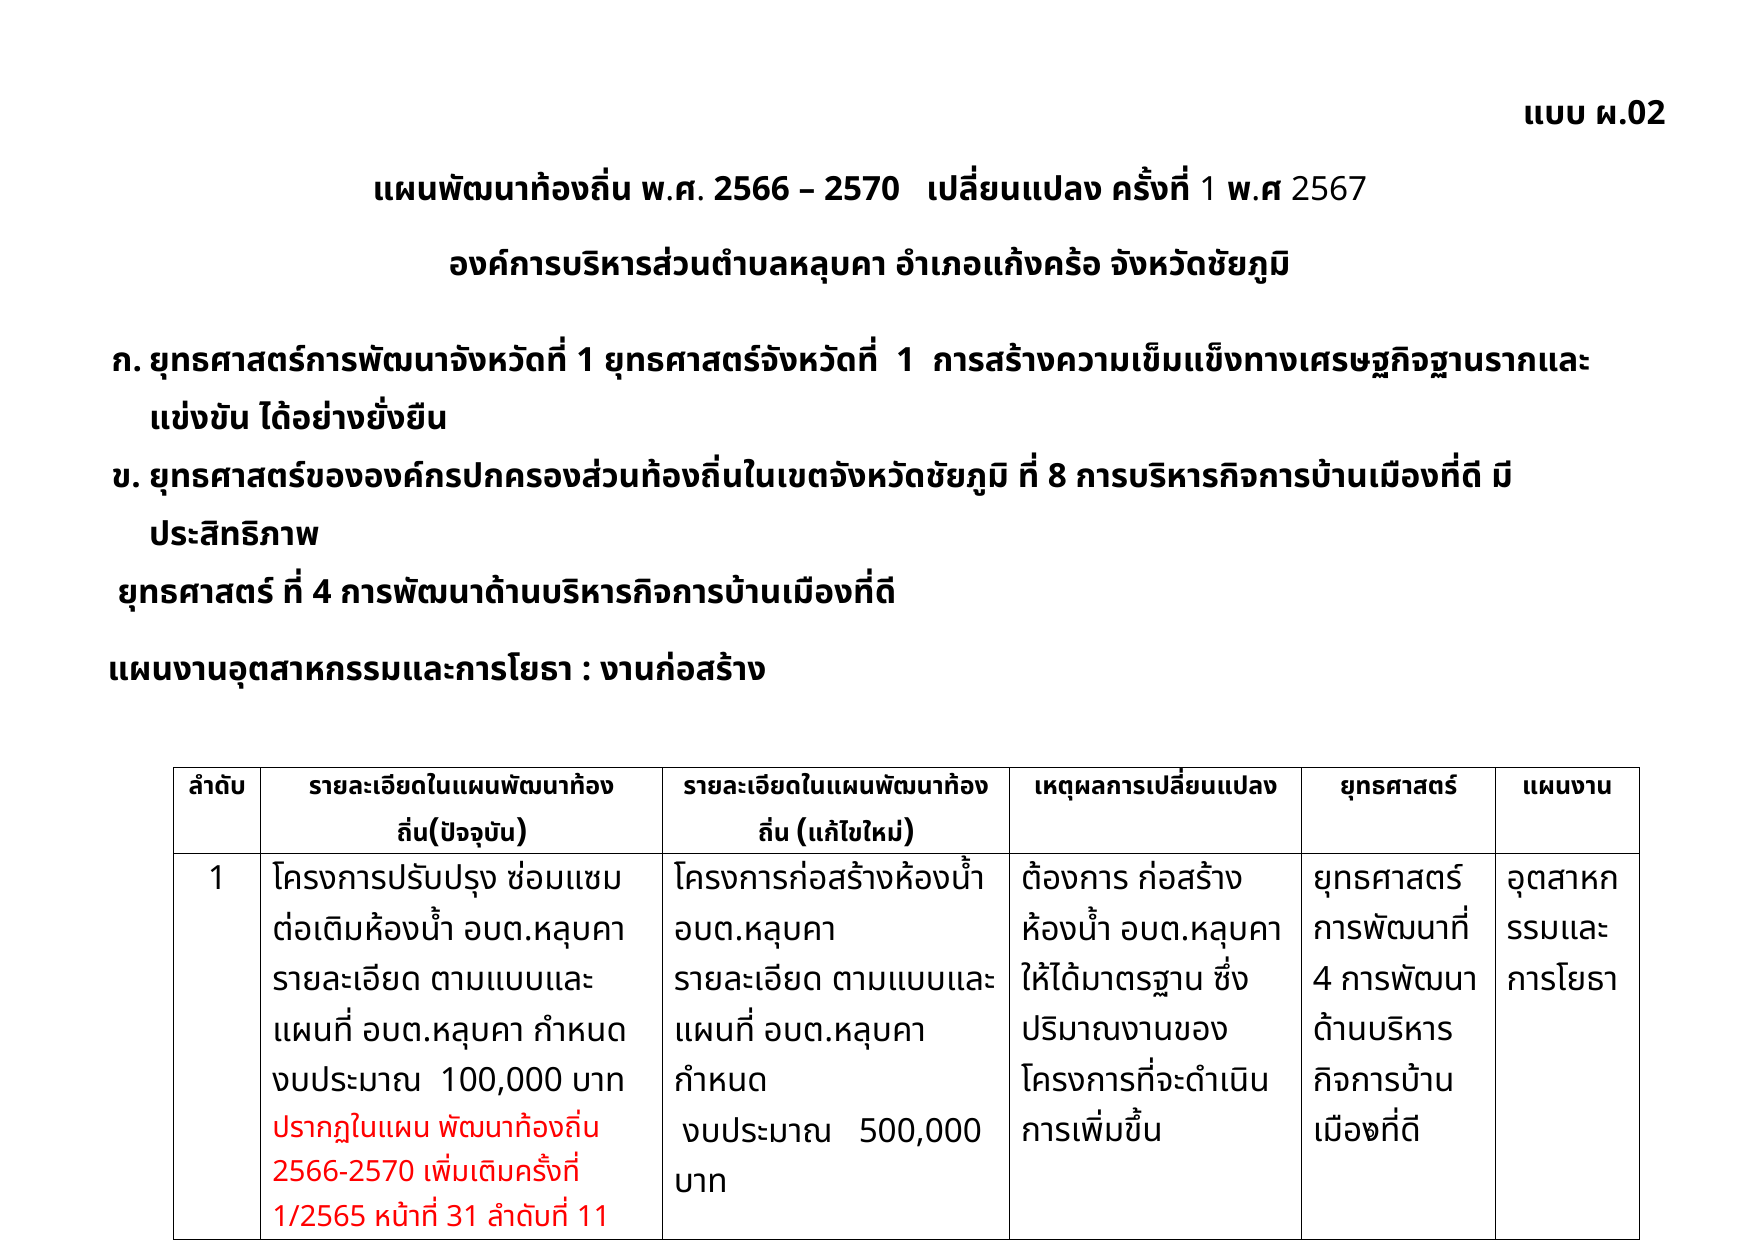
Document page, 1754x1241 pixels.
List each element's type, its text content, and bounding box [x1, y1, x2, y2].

table_cell โครงการปรับปรุง ซ่อมแซม ต่อเติมห้องน้ำ อบต.หลุบคา รายละเอียด ตามแบบและแผนที่ อบต.หลุบคา กำหนด งบประมาณ 100,000 บาท ปรากฏในแผน พัฒนาท้องถิ่น 2566-2570 เพิ่มเติมครั้งที่ 1/2565 หน้าที่ 31 ลำดับที่ 11 [261, 854, 662, 1239]
table_header แผนงาน [1496, 768, 1639, 853]
table_cell 1 [174, 854, 260, 1239]
text แผนงานอุตสาหกรรมและการโยธา : งานก่อสร้าง [74, 644, 1665, 695]
table_header รายละเอียดในแผนพัฒนาท้องถิ่น (แก้ไขใหม่) [663, 768, 1009, 853]
list ยุทธศาสตร์การพัฒนาจังหวัดที่ 1 ยุทธศาสตร์จังหวัดที่ 1 การสร้างความเข็มแข็งทางเศรษฐกิจฐานรากและแข่งขัน ได้อย่างยั่งยืน [111, 336, 1665, 445]
table_cell ยุทธศาสตร์การพัฒนาที่ 4 การพัฒนาด้านบริหารกิจการบ้านเมืองที่ดี [1302, 854, 1495, 1239]
table_header ลำดับ [174, 768, 260, 853]
table_cell โครงการก่อสร้างห้องน้ำ อบต.หลุบคา รายละเอียด ตามแบบและแผนที่ อบต.หลุบคา กำหนด งบประมาณ 500,000 บาท [663, 854, 1009, 1239]
text องค์การบริหารส่วนตำบลหลุบคา อำเภอแก้งคร้อ จังหวัดชัยภูมิ [74, 240, 1665, 291]
list ยุทธศาสตร์ขององค์กรปกครองส่วนท้องถิ่นในเขตจังหวัดชัยภูมิ ที่ 8 การบริหารกิจการบ้านเมืองที่ดี มีประสิทธิภาพ [111, 452, 1665, 561]
table_cell อุตสาหกรรมและการโยธา [1496, 854, 1639, 1239]
table_header เหตุผลการเปลี่ยนแปลง [1010, 768, 1301, 853]
table_header ยุทธศาสตร์ [1302, 768, 1495, 853]
text แผนพัฒนาท้องถิ่น พ.ศ. 2566 – 2570 เปลี่ยนแปลง ครั้งที่ 1 พ.ศ 2567 [74, 164, 1665, 215]
text แบบ ผ.02 [74, 88, 1665, 139]
table_cell ต้องการ ก่อสร้างห้องน้ำ อบต.หลุบคา ให้ได้มาตรฐาน ซึ่งปริมาณงานของโครงการที่จะดำเนินการเพิ่มขึ้น [1010, 854, 1301, 1239]
text ยุทธศาสตร์ ที่ 4 การพัฒนาด้านบริหารกิจการบ้านเมืองที่ดี [74, 568, 1665, 619]
table_header รายละเอียดในแผนพัฒนาท้องถิ่น(ปัจจุบัน) [261, 768, 662, 853]
